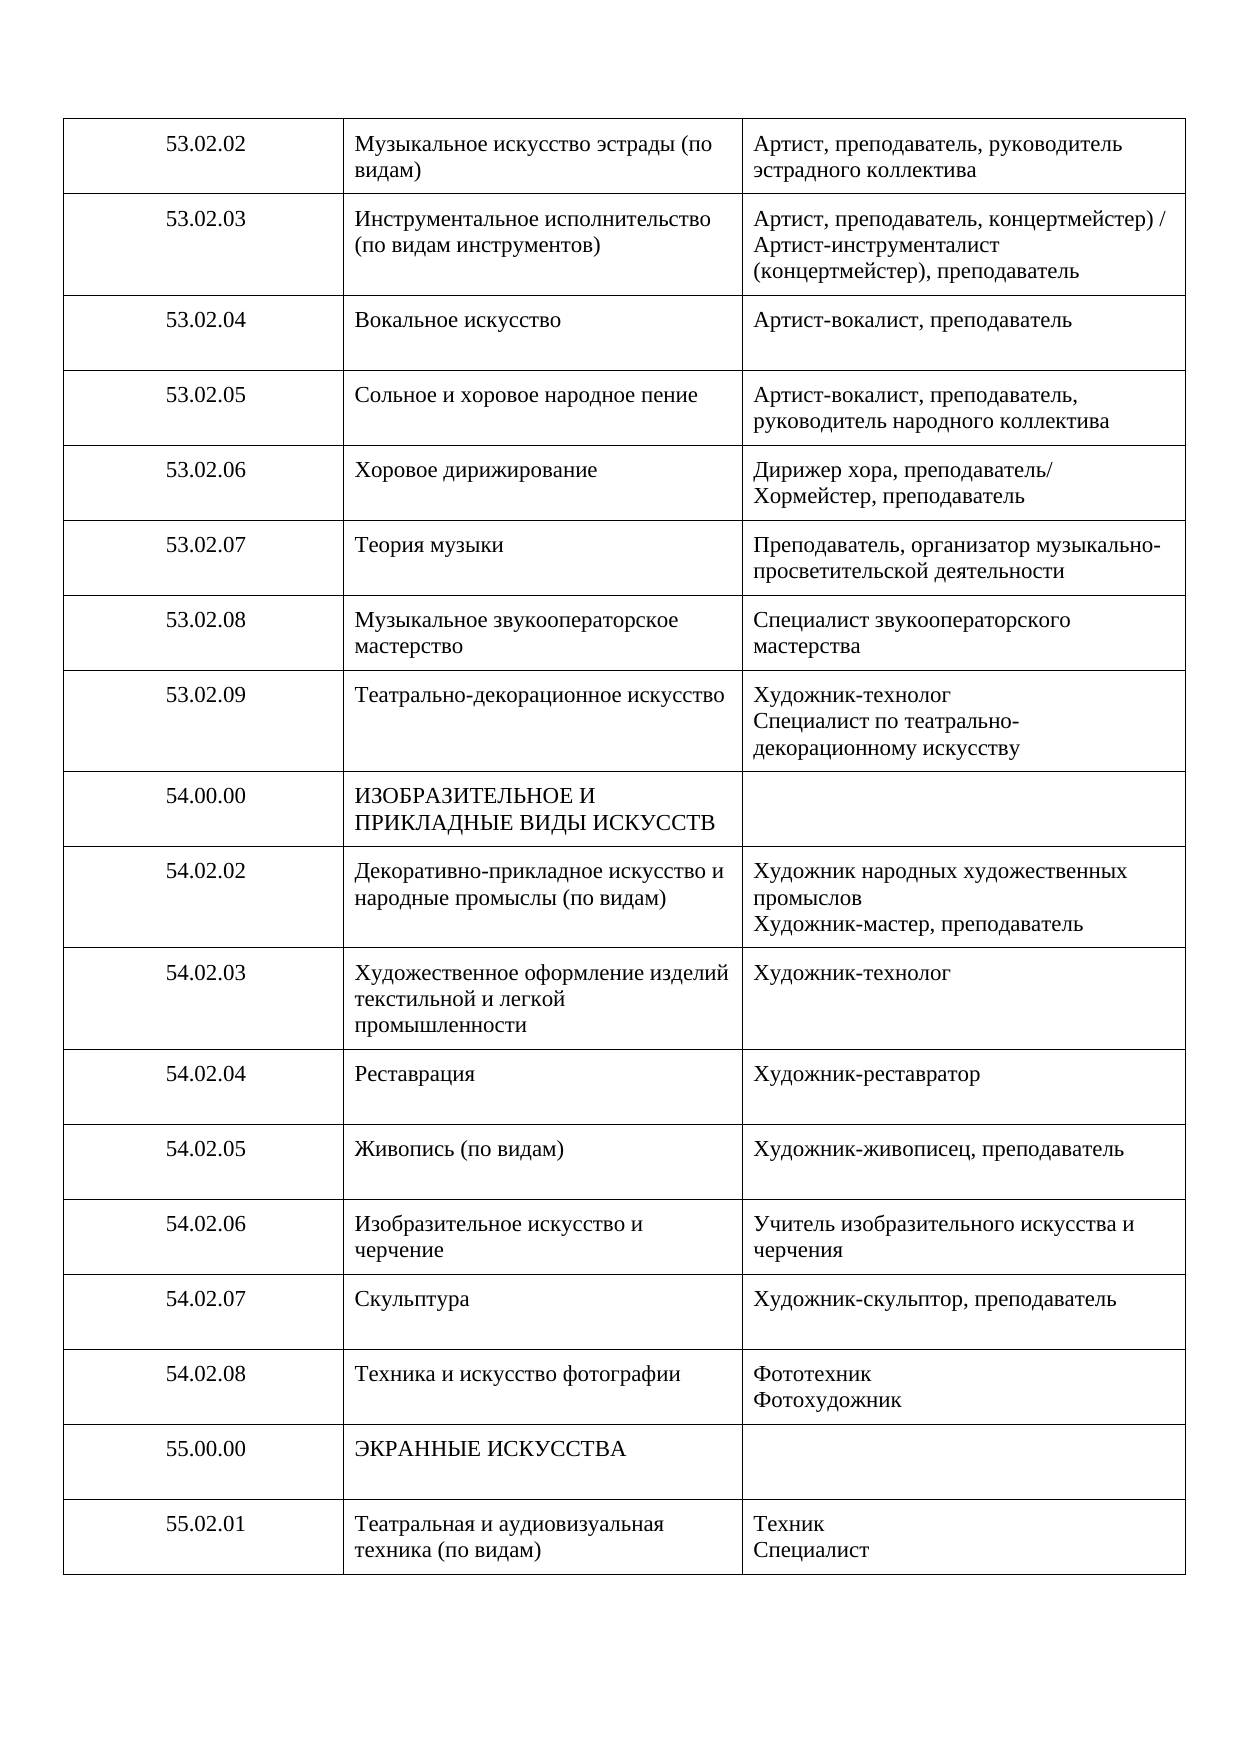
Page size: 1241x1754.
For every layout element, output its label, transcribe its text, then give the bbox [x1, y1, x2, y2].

table_cell 55.00.00 [64, 1425, 343, 1498]
table_cell 54.00.00 [64, 772, 343, 846]
table_cell Инструментальное исполнительство (по видам инструментов) [344, 194, 742, 294]
table_cell Артист, преподаватель, руководитель эстрадного коллектива [743, 119, 1185, 193]
table_cell Художник-технолог Специалист по театрально-декорационному искусству [743, 671, 1185, 771]
table_cell 54.02.03 [64, 948, 343, 1048]
table_cell Скульптура [344, 1275, 742, 1348]
table_cell Вокальное искусство [344, 296, 742, 369]
table_cell 53.02.02 [64, 119, 343, 193]
table_cell 53.02.04 [64, 296, 343, 369]
table_cell Хоровое дирижирование [344, 446, 742, 519]
table_cell Театральная и аудиовизуальная техника (по видам) [344, 1500, 742, 1573]
table_cell Специалист звукооператорского мастерства [743, 596, 1185, 669]
table_cell Художник-реставратор [743, 1050, 1185, 1123]
table_cell 53.02.03 [64, 194, 343, 294]
table_cell 54.02.07 [64, 1275, 343, 1348]
table_cell Артист, преподаватель, концертмейстер) / Артист-инструменталист (концертмейстер), преподаватель [743, 194, 1185, 294]
table_cell Учитель изобразительного искусства и черчения [743, 1200, 1185, 1273]
table_cell 54.02.02 [64, 847, 343, 947]
table_cell 54.02.04 [64, 1050, 343, 1123]
table_cell Художественное оформление изделий текстильной и легкой промышленности [344, 948, 742, 1048]
table_cell Художник народных художественных промыслов Художник-мастер, преподаватель [743, 847, 1185, 947]
table_cell 54.02.08 [64, 1350, 343, 1423]
table_cell 55.02.01 [64, 1500, 343, 1573]
table_cell Теория музыки [344, 521, 742, 594]
table_cell Техника и искусство фотографии [344, 1350, 742, 1423]
table_cell [743, 772, 1185, 846]
table_cell Сольное и хоровое народное пение [344, 371, 742, 444]
table_cell Театрально-декорационное искусство [344, 671, 742, 771]
table_cell [743, 1425, 1185, 1498]
table_cell Дирижер хора, преподаватель/ Хормейстер, преподаватель [743, 446, 1185, 519]
table_cell 54.02.05 [64, 1125, 343, 1198]
table_cell Художник-живописец, преподаватель [743, 1125, 1185, 1198]
table_cell Музыкальное звукооператорское мастерство [344, 596, 742, 669]
table_cell 54.02.06 [64, 1200, 343, 1273]
table_cell 53.02.09 [64, 671, 343, 771]
table_cell ИЗОБРАЗИТЕЛЬНОЕ И ПРИКЛАДНЫЕ ВИДЫ ИСКУССТВ [344, 772, 742, 846]
table_cell Артист-вокалист, преподаватель [743, 296, 1185, 369]
table_cell Преподаватель, организатор музыкально-просветительской деятельности [743, 521, 1185, 594]
table_cell Декоративно-прикладное искусство и народные промыслы (по видам) [344, 847, 742, 947]
table_cell Артист-вокалист, преподаватель, руководитель народного коллектива [743, 371, 1185, 444]
table_cell Изобразительное искусство и черчение [344, 1200, 742, 1273]
table_cell 53.02.08 [64, 596, 343, 669]
table_cell 53.02.07 [64, 521, 343, 594]
table_cell Музыкальное искусство эстрады (по видам) [344, 119, 742, 193]
table_cell 53.02.05 [64, 371, 343, 444]
table_cell Техник Специалист [743, 1500, 1185, 1573]
table_cell Художник-технолог [743, 948, 1185, 1048]
table_cell Реставрация [344, 1050, 742, 1123]
table_cell ЭКРАННЫЕ ИСКУССТВА [344, 1425, 742, 1498]
table_cell Живопись (по видам) [344, 1125, 742, 1198]
table_cell Художник-скульптор, преподаватель [743, 1275, 1185, 1348]
table_cell Фототехник Фотохудожник [743, 1350, 1185, 1423]
table_cell 53.02.06 [64, 446, 343, 519]
